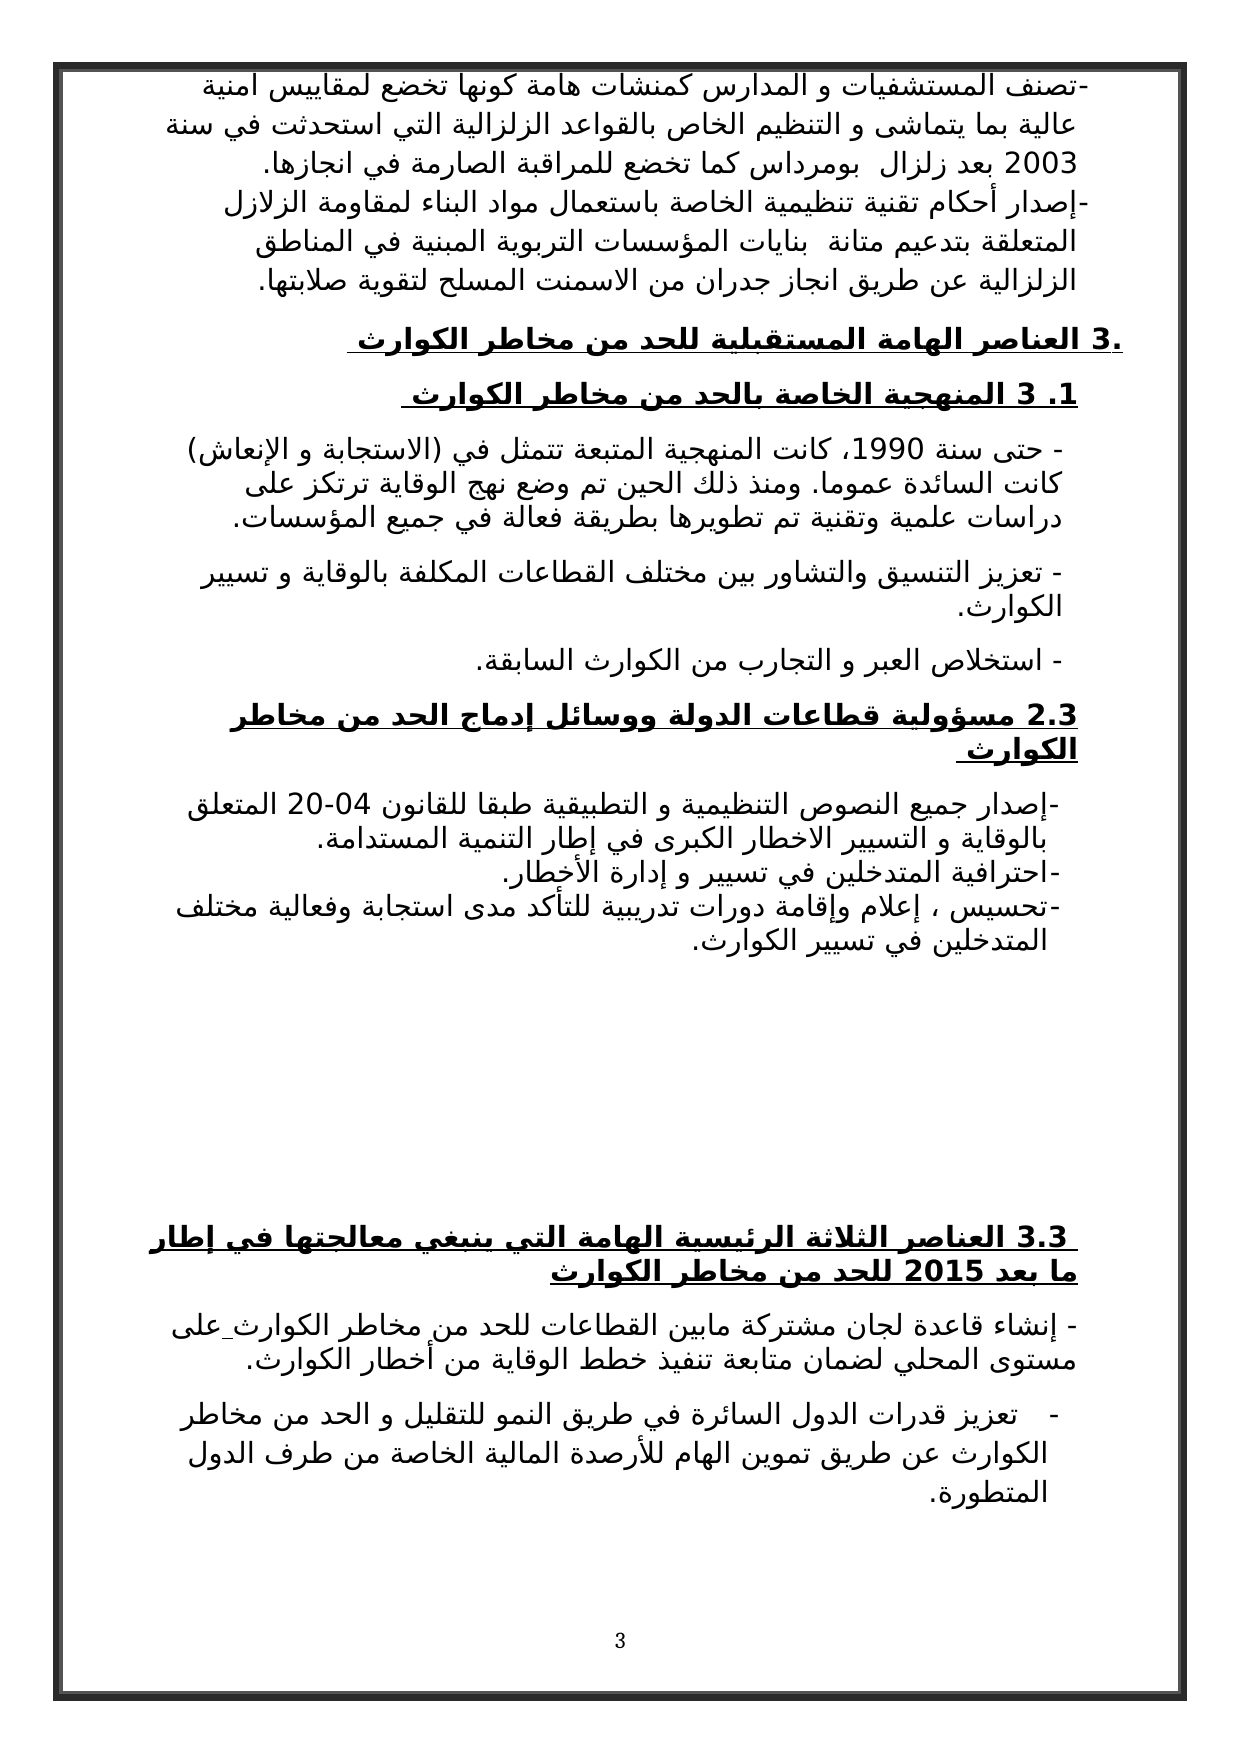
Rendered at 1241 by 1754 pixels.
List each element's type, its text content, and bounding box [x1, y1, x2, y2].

list تصنف المستشفيات و المدارس كمنشآت هامة كونها تخضع لمقاييس أمنية عالية بما يتماشى و التنظيم الخاص بالقواعد الزلزالية التي استحدثت في سنة 2003 بعد زلزال بومرداس كما تخضع للمراقبة الصارمة في انجازها. [148, 72, 1078, 180]
text - إنشاء قاعدة لجان مشتركة مابين القطاعات للحد من مخاطر الكوارث على مستوى المحلي لضمان متابعة تنفيذ خطط الوقاية من أخطار الكوارث. [148, 1309, 1078, 1377]
text .3 العناصر الهامة المستقبلية للحد من مخاطر الكوارث [148, 323, 1122, 357]
text 3.3 العناصر الثلاثة الرئيسية الهامة التي ينبغي معالجتها في إطار ما بعد 2015 للحد من مخاطر الكوارث [148, 1220, 1078, 1288]
list تعزيز قدرات الدول السائرة في طريق النمو للتقليل و الحد من مخاطر الكوارث عن طريق تموين الهام للأرصدة المالية الخاصة من طرف الدول المتطورة. [148, 1397, 1049, 1509]
text 1. 3 المنهجية الخاصة بالحد من مخاطر الكوارث [148, 377, 1078, 411]
list احترافية المتدخلين في تسيير و إدارة الأخطار. [148, 855, 1050, 889]
text - استخلاص العبر و التجارب من الكوارث السابقة. [148, 644, 1063, 678]
text 2.3 مسؤولية قطاعات الدولة ووسائل إدماج الحد من مخاطر الكوارث [148, 698, 1078, 766]
list إصدار جميع النصوص التنظيمية و التطبيقية طبقا للقانون 04-20 المتعلق بالوقاية و التسيير الاخطار الكبرى في إطار التنمية المستدامة. [148, 787, 1049, 855]
list تحسيس ، إعلام وإقامة دورات تدريبية للتأكد مدى استجابة وفعالية مختلف المتدخلين في تسيير الكوارث. [148, 889, 1050, 957]
text - حتى سنة 1990، كانت المنهجية المتبعة تتمثل في (الاستجابة و الإنعاش) كانت السائدة عموما. ومنذ ذلك الحين تم وضع نهج الوقاية ترتكز على دراسات علمية وتقنية تم تطويرها بطريقة فعالة في جميع المؤسسات. [148, 432, 1063, 534]
list إصدار أحكام تقنية تنظيمية الخاصة باستعمال مواد البناء لمقاومة الزلازل المتعلقة بتدعيم متانة بنايات المؤسسات التربوية المبنية في المناطق الزلزالية عن طريق انجاز جدران من الاسمنت المسلح لتقوية صلابتها. [148, 185, 1078, 297]
text - تعزيز التنسيق والتشاور بين مختلف القطاعات المكلفة بالوقاية و تسيير الكوارث. [148, 555, 1063, 623]
